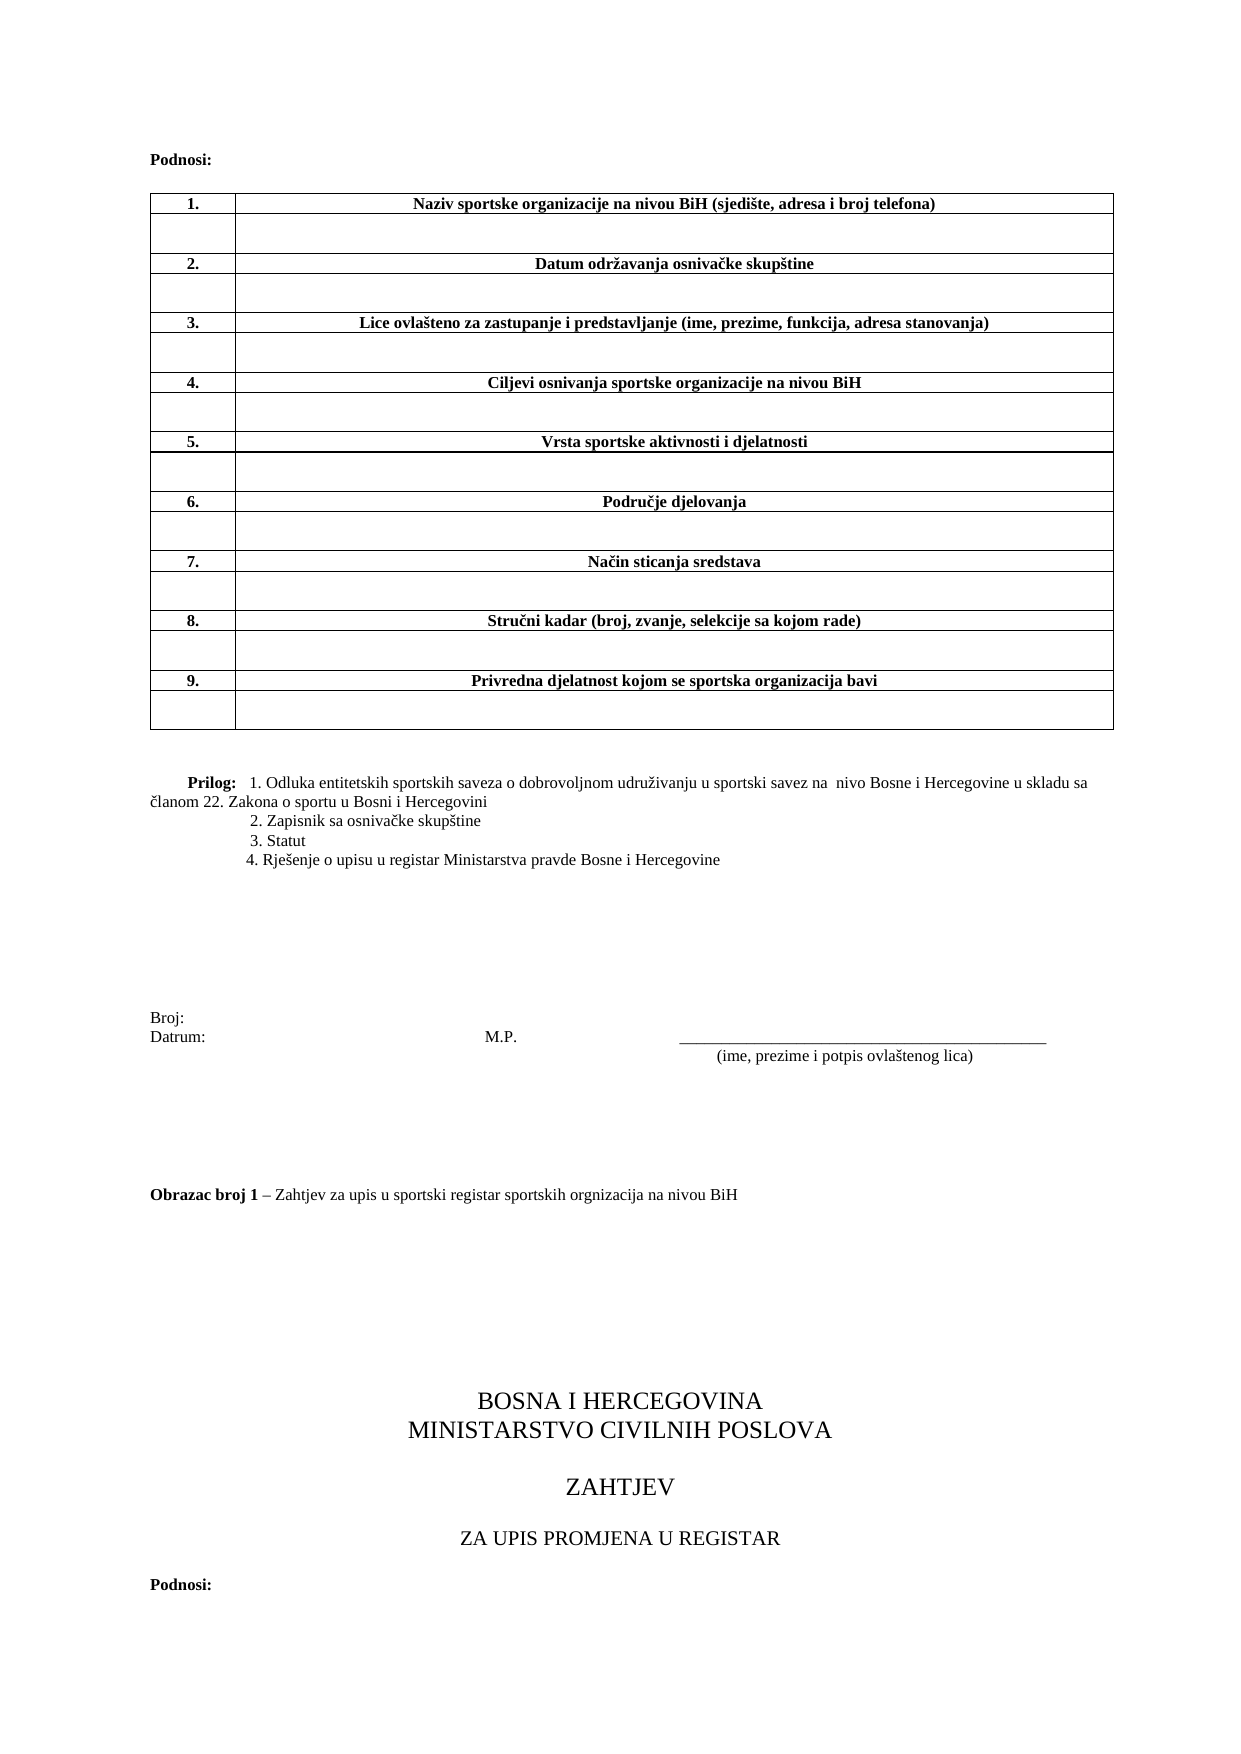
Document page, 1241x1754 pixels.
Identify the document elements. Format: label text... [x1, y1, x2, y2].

table_cell [236, 274, 1113, 312]
table_cell [151, 631, 235, 669]
table_cell [236, 453, 1113, 491]
table_cell [236, 393, 1113, 431]
table_cell 5. [151, 432, 235, 451]
text BOSNA I HERCEGOVINA [150, 1386, 1090, 1415]
table_cell Način sticanja sredstava [236, 551, 1113, 571]
table_cell [151, 333, 235, 372]
table_cell [151, 274, 235, 312]
text Podnosi: [150, 150, 1090, 169]
table_cell [151, 572, 235, 610]
table_cell 2. [151, 254, 235, 273]
table_cell [151, 453, 235, 491]
table_cell Područje djelovanja [236, 492, 1113, 511]
text MINISTARSTVO CIVILNIH POSLOVA [150, 1415, 1090, 1444]
text Broj: [150, 1007, 1090, 1027]
table_cell Stručni kadar (broj, zvanje, selekcije sa kojom rade) [236, 611, 1113, 630]
table_cell Privredna djelatnost kojom se sportska organizacija bavi [236, 671, 1113, 690]
table_cell [236, 333, 1113, 372]
table_cell [151, 214, 235, 252]
table_cell 6. [151, 492, 235, 511]
text 3. Statut [150, 830, 1090, 849]
table_cell [151, 393, 235, 431]
text ZAHTJEV [150, 1472, 1090, 1501]
table_cell [236, 512, 1113, 550]
text 4. Rješenje o upisu u registar Ministarstva pravde Bosne i Hercegovine [150, 849, 1090, 869]
table_cell 4. [151, 373, 235, 392]
text Podnosi: [150, 1575, 1090, 1594]
table_cell [151, 512, 235, 550]
text Datrum: M.P. ____________________________________________ [150, 1027, 1090, 1046]
table_cell Ciljevi osnivanja sportske organizacije na nivou BiH [236, 373, 1113, 392]
table_header 1. [151, 194, 235, 213]
text Obrazac broj 1 – Zahtjev za upis u sportski registar sportskih orgnizacija na nivou BiH [150, 1184, 1090, 1203]
table_cell [236, 631, 1113, 669]
table_cell Datum održavanja osnivačke skupštine [236, 254, 1113, 273]
table_header Naziv sportske organizacije na nivou BiH (sjedište, adresa i broj telefona) [236, 194, 1113, 213]
table_cell Vrsta sportske aktivnosti i djelatnosti [236, 432, 1113, 451]
text Prilog: 1. Odluka entitetskih sportskih saveza o dobrovoljnom udruživanju u sportski savez na nivo Bosne i Hercegovine u skladu sa članom 22. Zakona o sportu u Bosni i Hercegovini [150, 773, 1090, 811]
table_cell Lice ovlašteno za zastupanje i predstavljanje (ime, prezime, funkcija, adresa stanovanja) [236, 313, 1113, 332]
table_cell [236, 691, 1113, 729]
table_cell [236, 214, 1113, 252]
table_cell [236, 572, 1113, 610]
table_cell [151, 691, 235, 729]
text (ime, prezime i potpis ovlaštenog lica) [150, 1046, 1090, 1065]
text ZA UPIS PROMJENA U REGISTAR [150, 1526, 1090, 1550]
table_cell 3. [151, 313, 235, 332]
table_cell 7. [151, 551, 235, 571]
text 2. Zapisnik sa osnivačke skupštine [150, 811, 1090, 830]
table_cell 8. [151, 611, 235, 630]
table_cell 9. [151, 671, 235, 690]
